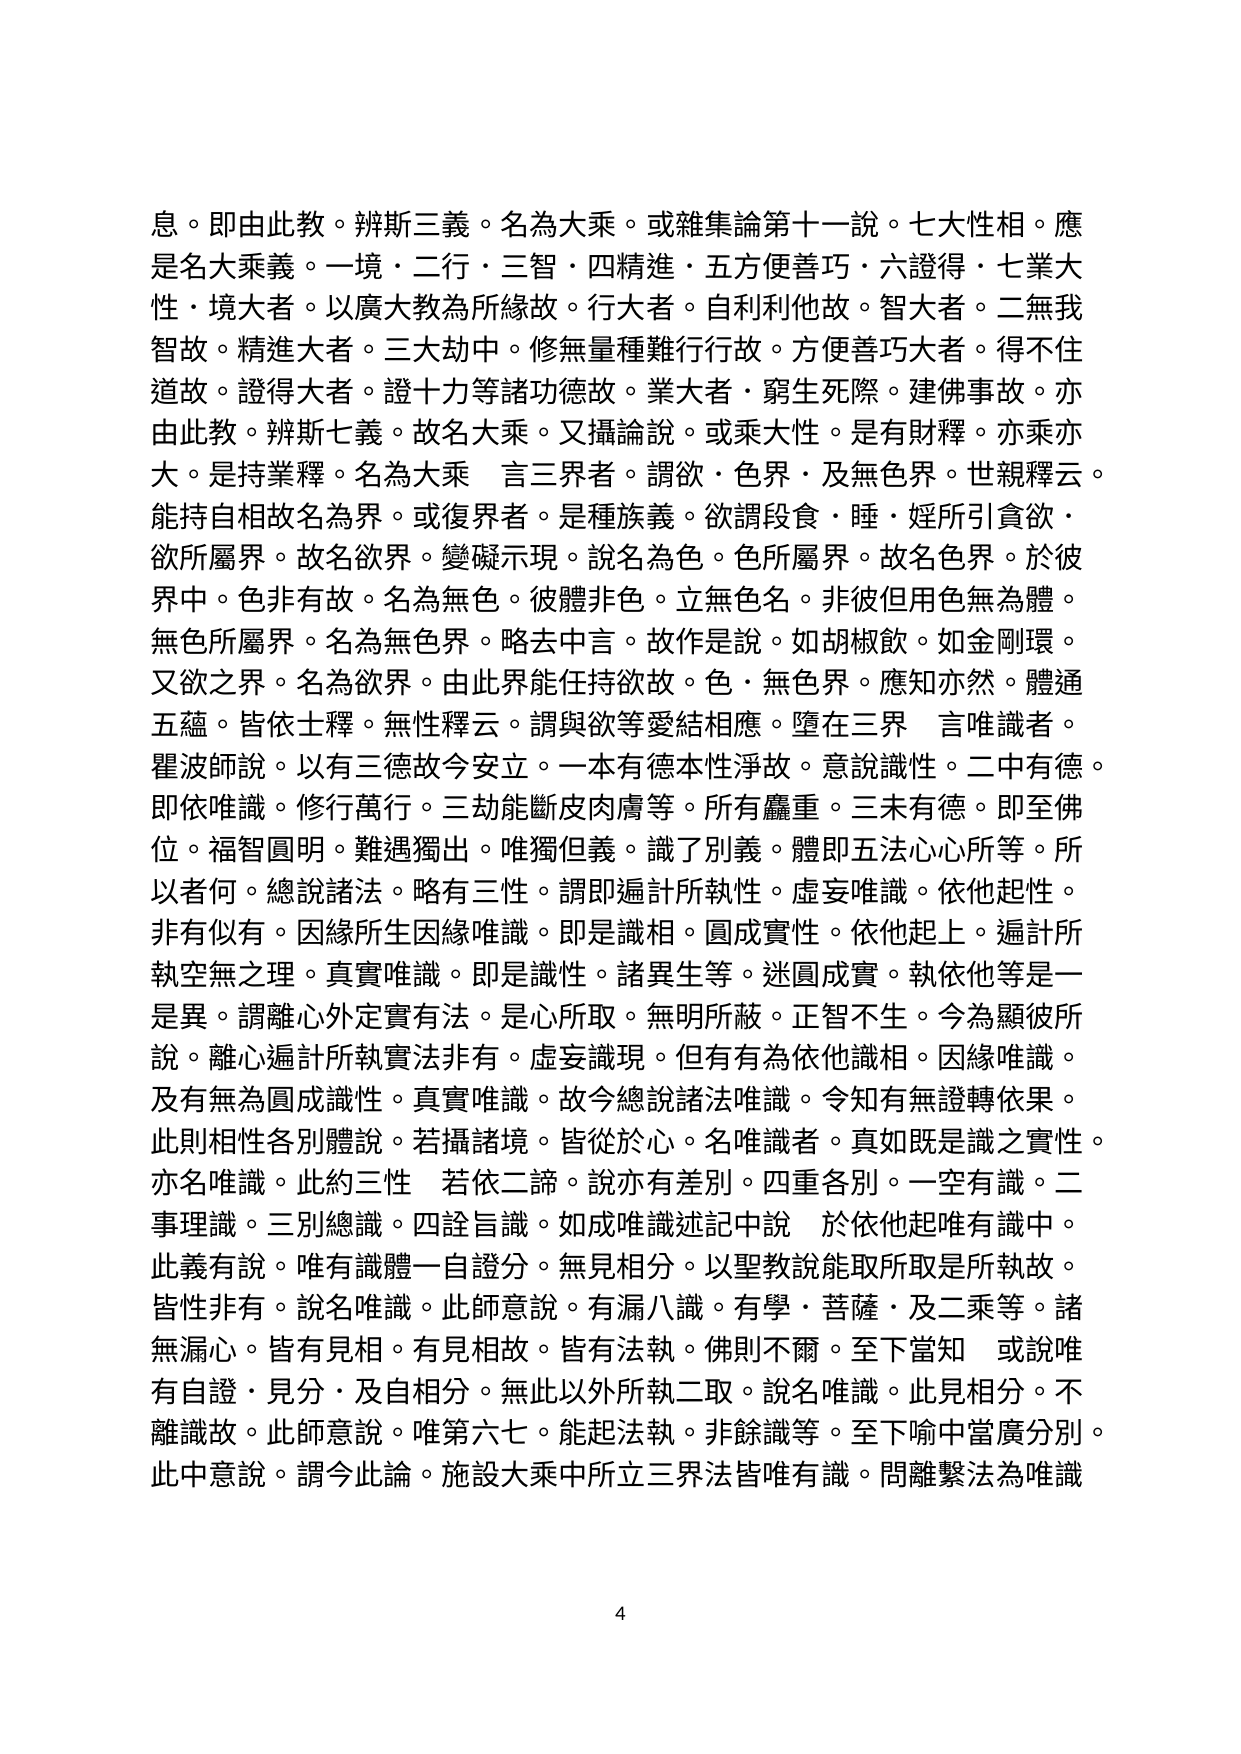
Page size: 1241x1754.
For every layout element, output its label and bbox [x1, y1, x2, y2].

text [150, 202, 1090, 1494]
